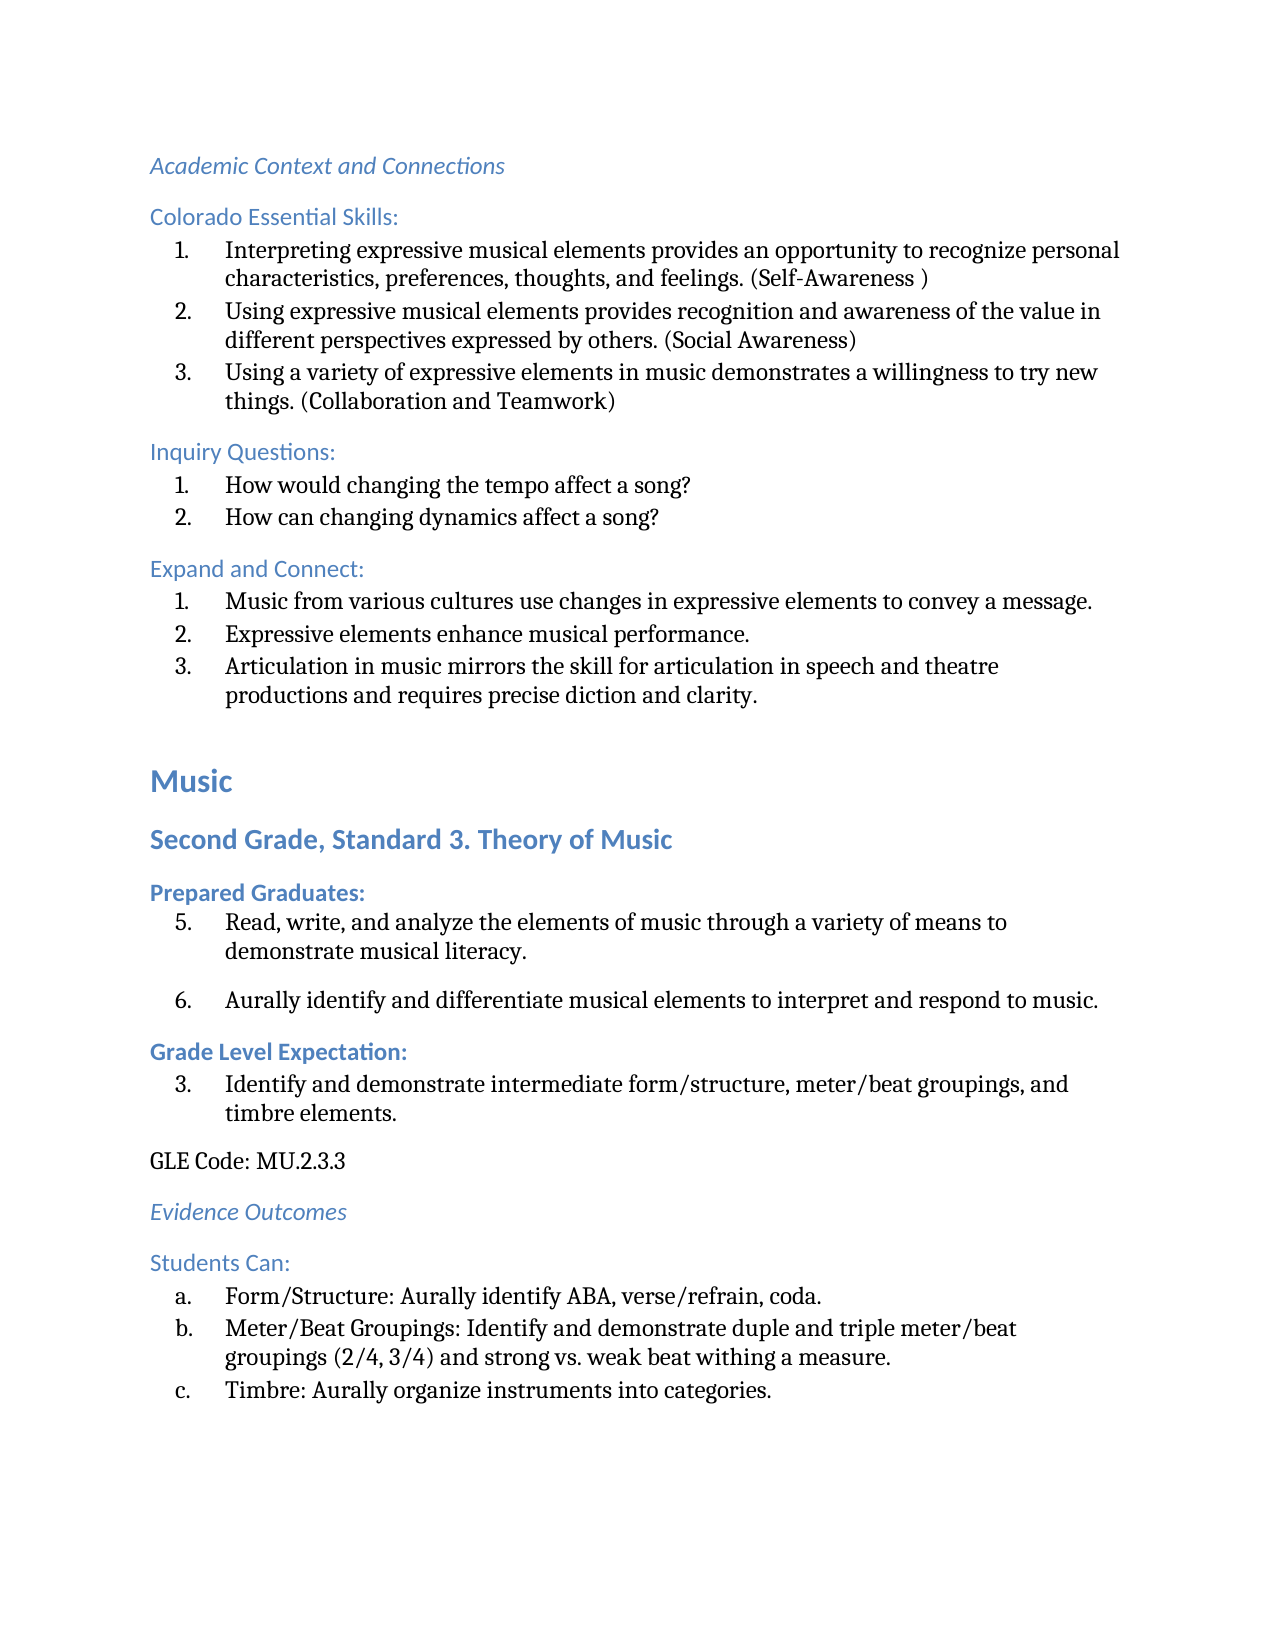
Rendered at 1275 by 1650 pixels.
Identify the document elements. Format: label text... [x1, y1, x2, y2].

subtitle Academic Context and Connections [150, 150, 1125, 181]
list How can changing dynamics affect a song? [175, 503, 1125, 532]
list Articulation in music mirrors the skill for articulation in speech and theatre productions and requires precise diction and clarity. [175, 652, 1125, 709]
list How would changing the tempo affect a song? [175, 471, 1125, 499]
list Expressive elements enhance musical performance. [175, 619, 1125, 648]
subtitle Students Can: [150, 1247, 1125, 1278]
list Form/Structure: Aurally identify ABA, verse/refrain, coda. [175, 1282, 1125, 1311]
subtitle Colorado Essential Skills: [150, 201, 1125, 232]
text GLE Code: MU.2.3.3 [150, 1147, 1125, 1175]
list Interpreting expressive musical elements provides an opportunity to recognize personal characteristics, preferences, thoughts, and feelings. (Self-Awareness ) [175, 236, 1125, 293]
list Timbre: Aurally organize instruments into categories. [175, 1376, 1125, 1404]
subtitle Music [150, 759, 1125, 800]
subtitle Evidence Outcomes [150, 1196, 1125, 1227]
subtitle Inquiry Questions: [150, 436, 1125, 467]
list Read, write, and analyze the elements of music through a variety of means to demonstrate musical literacy. [175, 908, 1125, 966]
subtitle Second Grade, Standard 3. Theory of Music [150, 821, 1125, 857]
list Identify and demonstrate intermediate form/structure, meter/beat groupings, and timbre elements. [175, 1070, 1125, 1128]
subtitle Expand and Connect: [150, 553, 1125, 583]
list Aurally identify and differentiate musical elements to interpret and respond to music. [175, 986, 1125, 1015]
subtitle Grade Level Expectation: [150, 1036, 1125, 1067]
subtitle Prepared Graduates: [150, 878, 1125, 908]
list Music from various cultures use changes in expressive elements to convey a message. [175, 587, 1125, 616]
list Using a variety of expressive elements in music demonstrates a willingness to try new things. (Collaboration and Teamwork) [175, 358, 1125, 416]
list Meter/Beat Groupings: Identify and demonstrate duple and triple meter/beat groupings (2/4, 3/4) and strong vs. weak beat withing a measure. [175, 1314, 1125, 1372]
list Using expressive musical elements provides recognition and awareness of the value in different perspectives expressed by others. (Social Awareness) [175, 297, 1125, 354]
